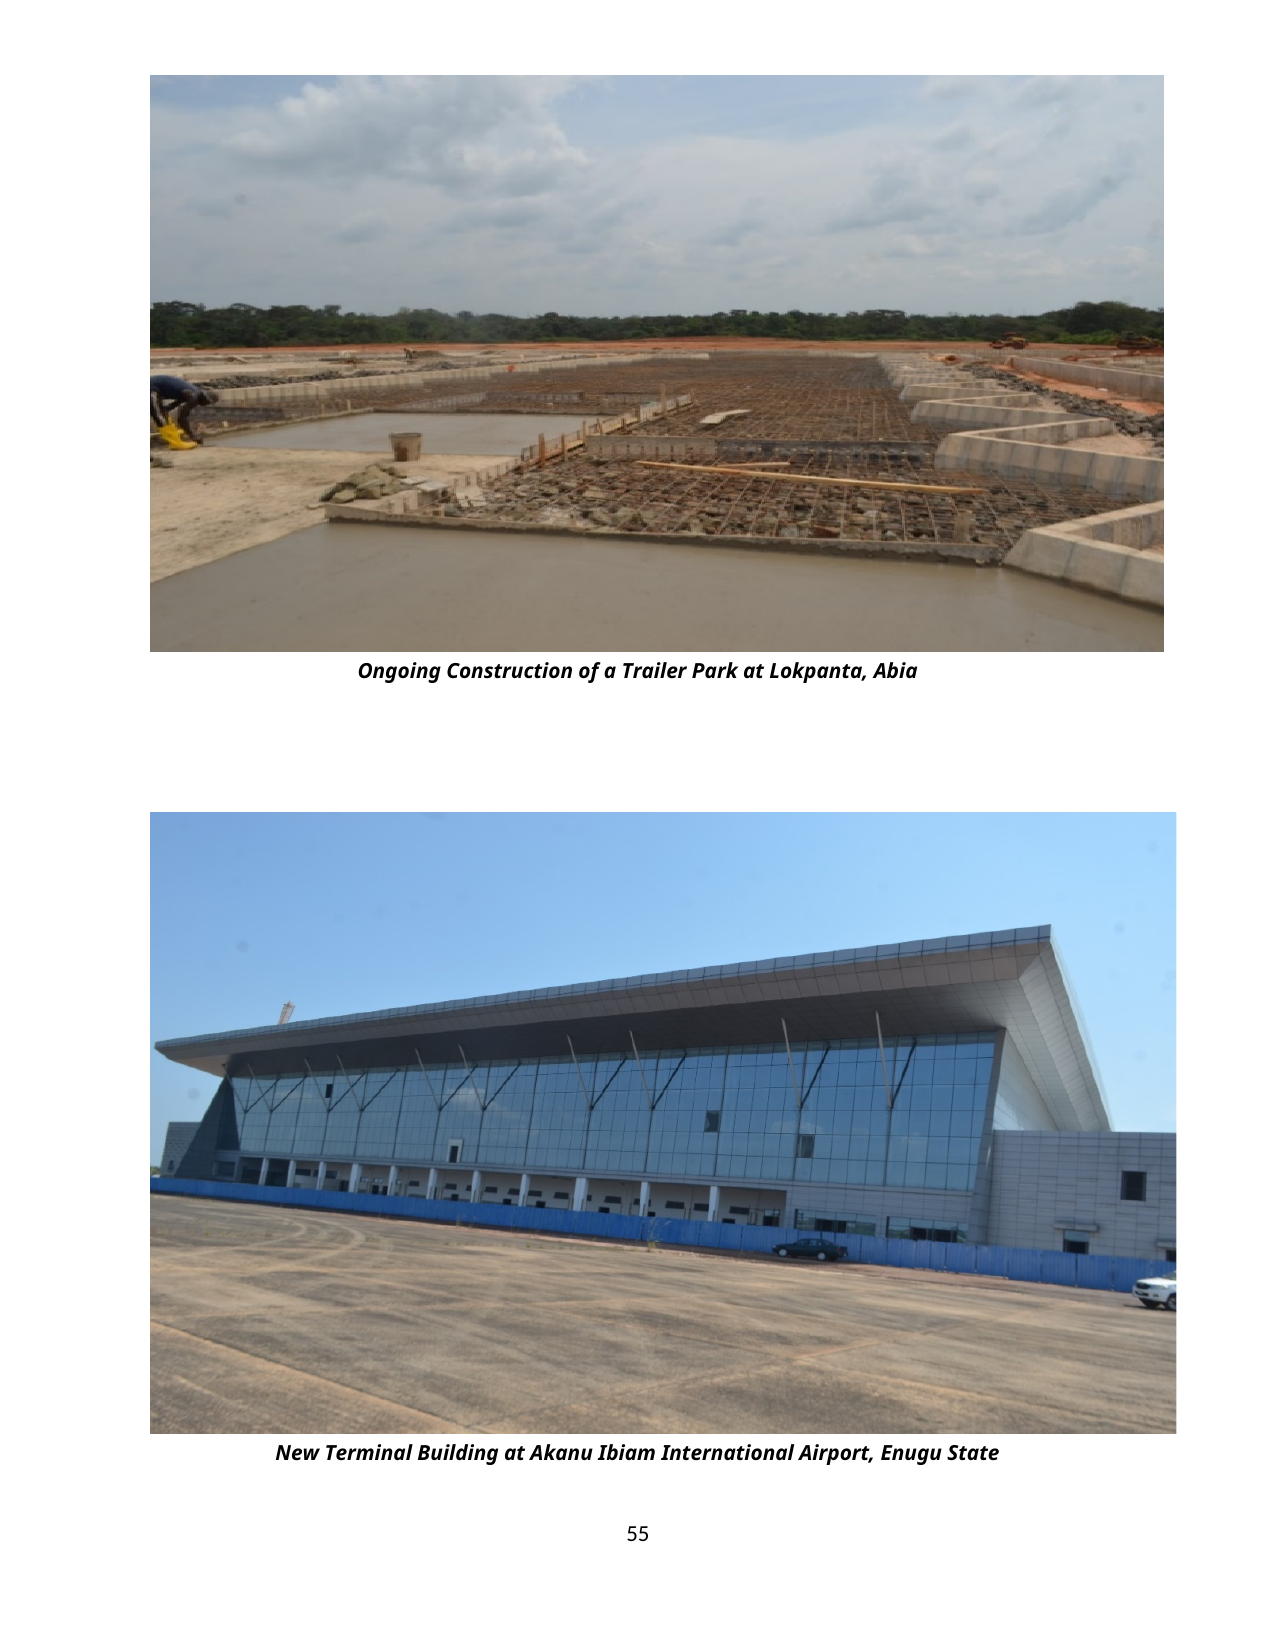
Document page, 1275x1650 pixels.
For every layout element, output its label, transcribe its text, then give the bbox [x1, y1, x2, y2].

picture [150, 75, 1164, 652]
picture [150, 812, 1177, 1434]
text New Terminal Building at Akanu Ibiam International Airport, Enugu State [150, 1438, 1125, 1467]
text Ongoing Construction of a Trailer Park at Lokpanta, Abia [150, 656, 1125, 684]
